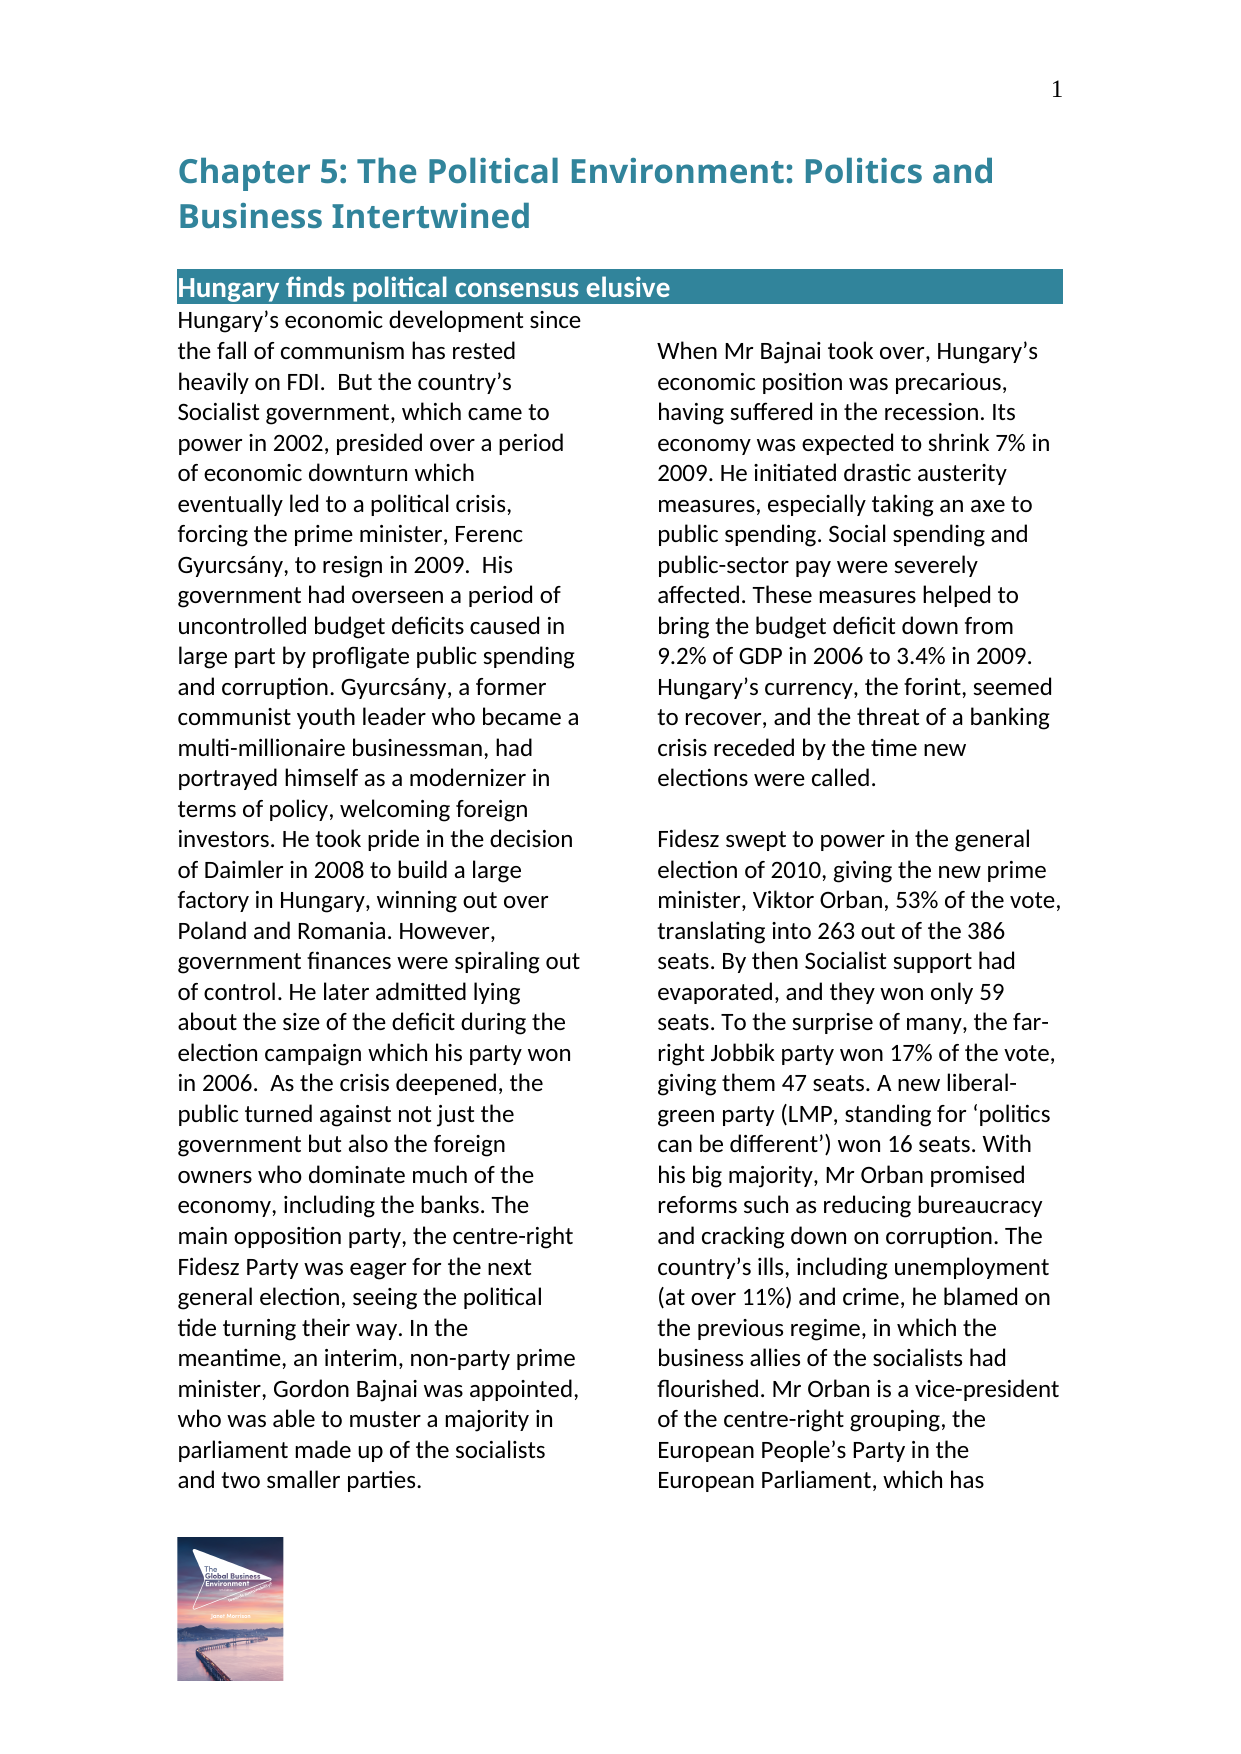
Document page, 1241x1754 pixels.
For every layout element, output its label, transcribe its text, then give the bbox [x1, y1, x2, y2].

text Chapter 5: The Political Environment: Politics and Business Intertwined [177, 148, 1063, 238]
text Hungary finds political consensus elusive [177, 269, 1063, 304]
text When Mr Bajnai took over, Hungary’s economic position was precarious, having suffered in the recession. Its economy was expected to shrink 7% in 2009. He initiated drastic austerity measures, especially taking an axe to public spending. Social spending and public-sector pay were severely affected. These measures helped to bring the budget deficit down from 9.2% of GDP in 2006 to 3.4% in 2009. Hungary’s currency, the forint, seemed to recover, and the threat of a banking crisis receded by the time new elections were called. [657, 335, 1063, 793]
picture [177, 1537, 284, 1681]
text Hungary’s economic development since the fall of communism has rested heavily on FDI. But the country’s Socialist government, which came to power in 2002, presided over a period of economic downturn which eventually led to a political crisis, forcing the prime minister, Ferenc Gyurcsány, to resign in 2009. His government had overseen a period of uncontrolled budget deficits caused in large part by profligate public spending and corruption. Gyurcsány, a former communist youth leader who became a multi-millionaire businessman, had portrayed himself as a modernizer in terms of policy, welcoming foreign investors. He took pride in the decision of Daimler in 2008 to build a large factory in Hungary, winning out over Poland and Romania. However, government finances were spiraling out of control. He later admitted lying about the size of the deficit during the election campaign which his party won in 2006. As the crisis deepened, the public turned against not just the government but also the foreign owners who dominate much of the economy, including the banks. The main opposition party, the centre-right Fidesz Party was eager for the next general election, seeing the political tide turning their way. In the meantime, an interim, non-party prime minister, Gordon Bajnai was appointed, who was able to muster a majority in parliament made up of the socialists and two smaller parties. [177, 304, 583, 1495]
